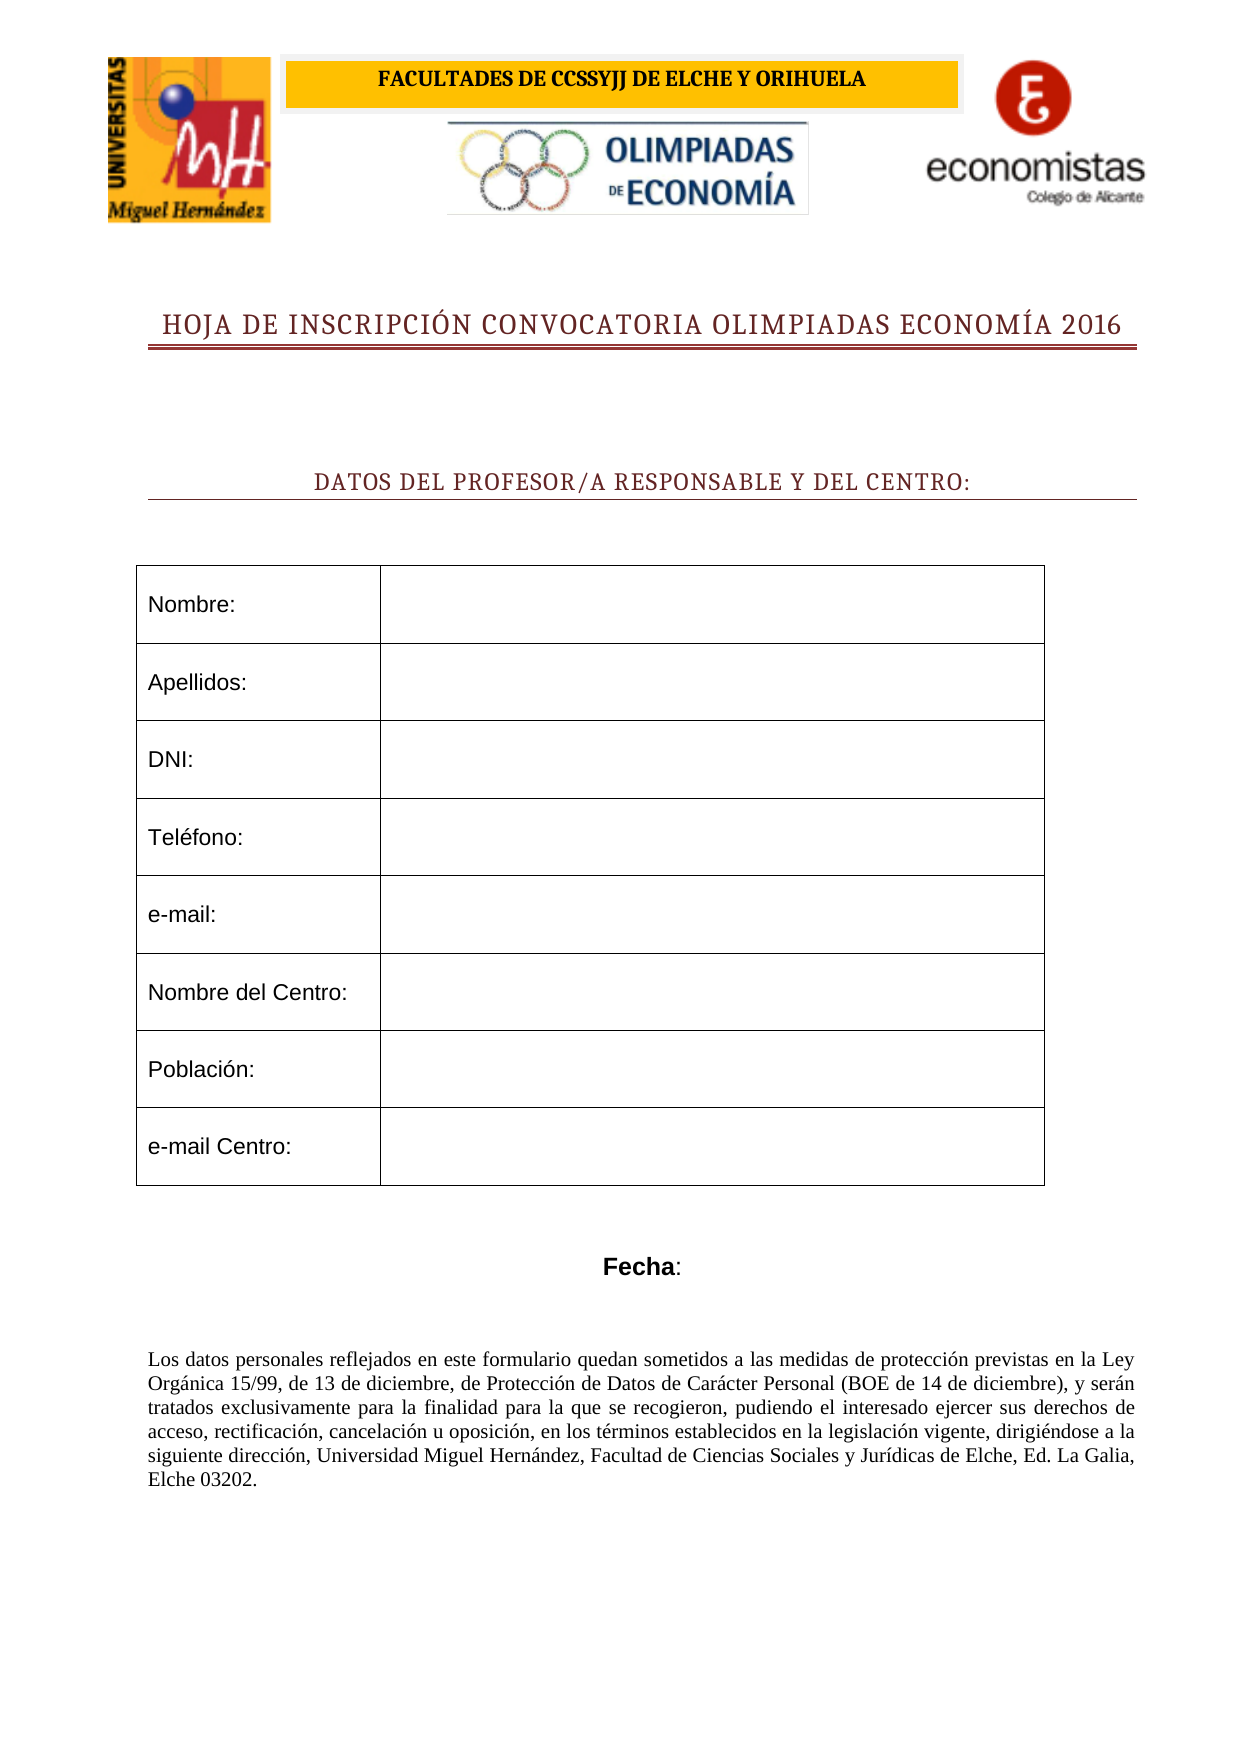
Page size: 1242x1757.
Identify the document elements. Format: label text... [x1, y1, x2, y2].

table_cell [381, 876, 1044, 952]
table_cell DNI: [137, 721, 380, 798]
table_cell [381, 1108, 1044, 1184]
text hoja de inscripción Convocatoria olimpiadas Economía 2016 [148, 308, 1137, 344]
table_cell e-mail: [137, 876, 380, 952]
table_cell Población: [137, 1031, 380, 1107]
table_cell [381, 799, 1044, 875]
table_cell [381, 644, 1044, 720]
table_header [381, 566, 1044, 643]
table_cell [381, 954, 1044, 1030]
table_cell Apellidos: [137, 644, 380, 720]
text Los datos personales reflejados en este formulario quedan sometidos a las medidas de protección previstas en la Ley Orgánica 15/99, de 13 de diciembre, de Protección de Datos de Carácter Personal (BOE de 14 de diciembre), y serán tratados exclusivamente para la finalidad para la que se recogieron, pudiendo el interesado ejercer sus derechos de acceso, rectificación, cancelación u oposición, en los términos establecidos en la legislación vigente, dirigiéndose a la siguiente dirección, Universidad Miguel Hernández, Facultad de Ciencias Sociales y Jurídicas de Elche, Ed. La Galia, Elche 03202. [148, 1347, 1137, 1491]
table_cell [381, 721, 1044, 798]
text Fecha: [148, 1252, 1137, 1281]
table_cell Teléfono: [137, 799, 380, 875]
subtitle Datos del Profesor/a responsable y del Centro: [148, 468, 1137, 499]
table_cell [381, 1031, 1044, 1107]
picture [447, 121, 911, 216]
table_cell e-mail Centro: [137, 1108, 380, 1184]
table_header Nombre: [137, 566, 380, 643]
table_cell Nombre del Centro: [137, 954, 380, 1030]
